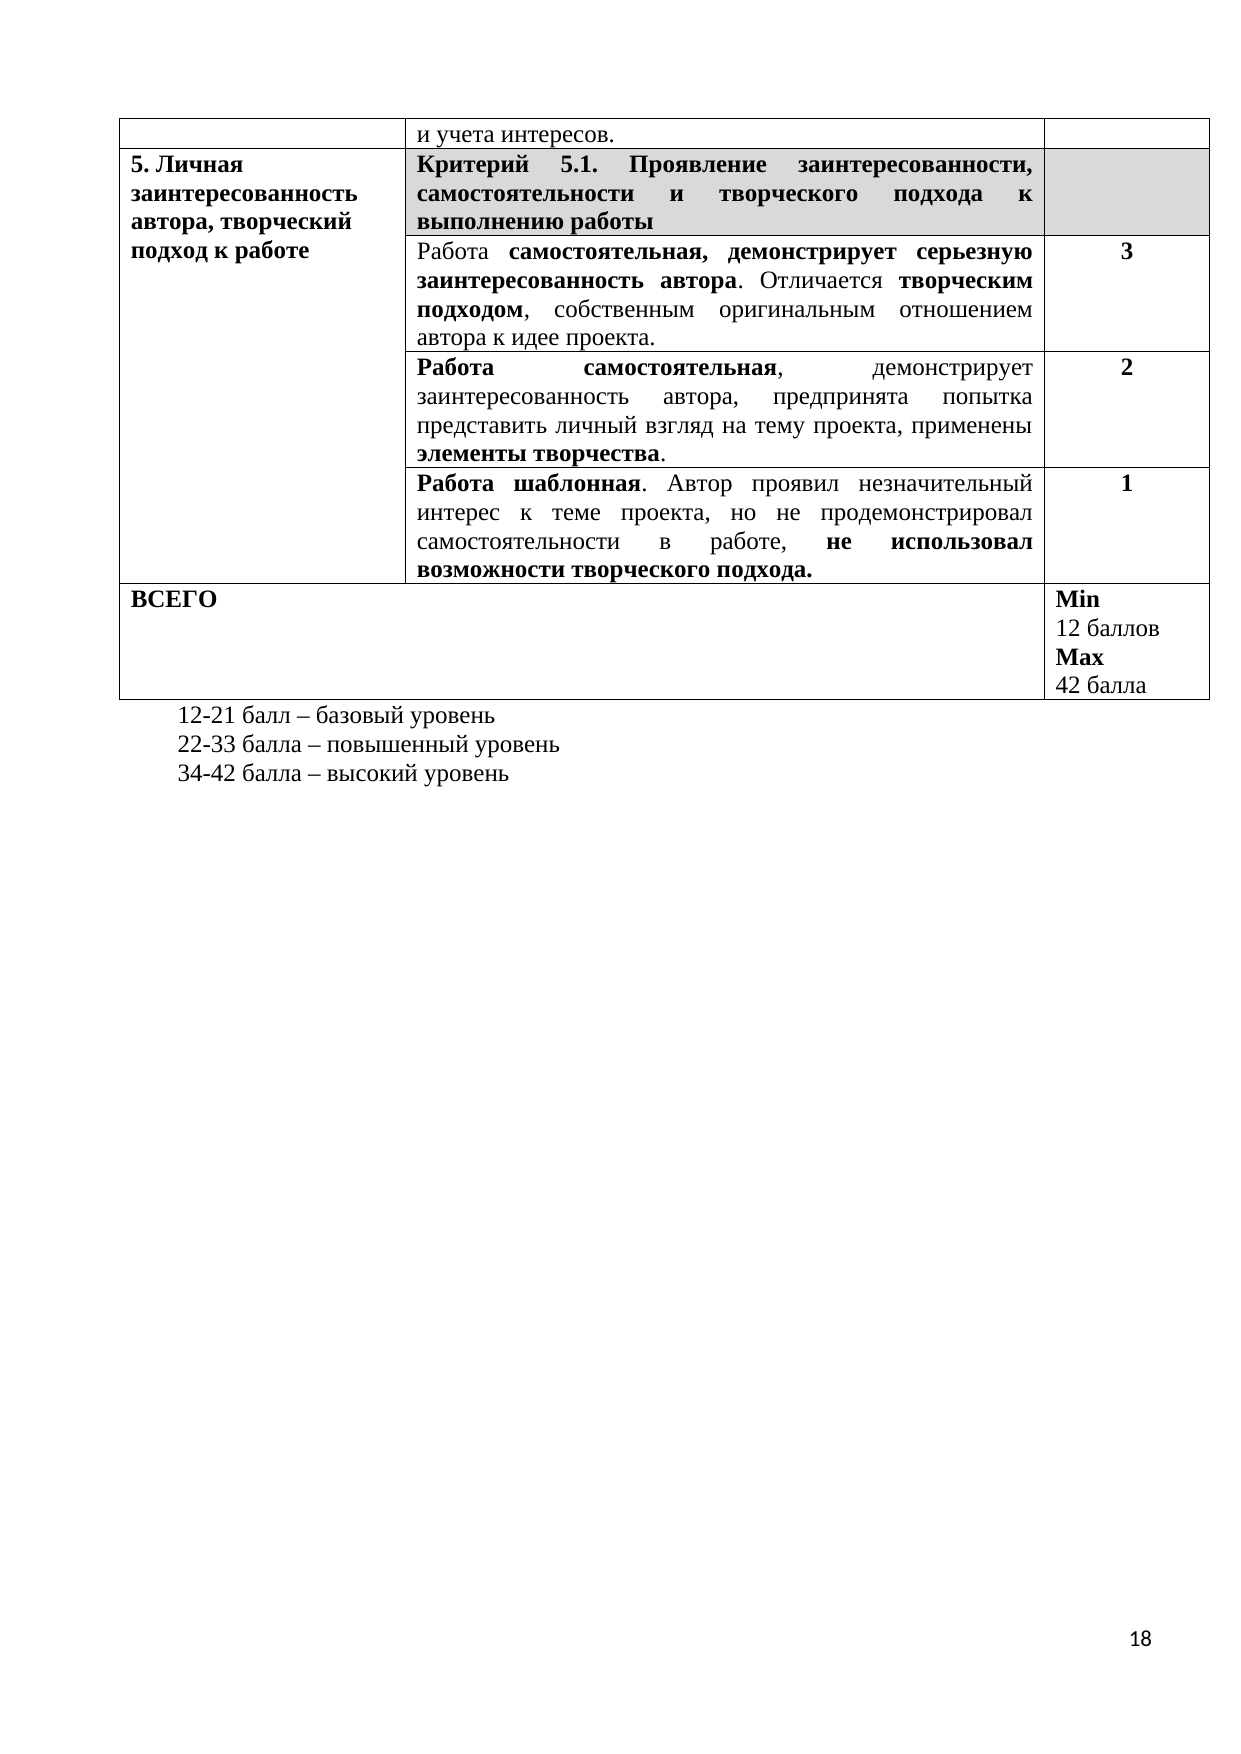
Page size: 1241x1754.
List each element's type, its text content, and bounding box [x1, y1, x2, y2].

table_cell 3 [1045, 236, 1209, 351]
table_cell Работа самостоятельная, демонстрирует заинтересованность автора, предпринята попытка представить личный взгляд на тему проекта, применены элементы творчества. [406, 352, 1044, 467]
table_cell 1 [1045, 119, 1209, 148]
table_cell 5. Личная заинтересованность автора, творческий подход к работе [120, 149, 405, 583]
table_cell 1 [1045, 468, 1209, 583]
text 12-21 балл – базовый уровень [177, 700, 1152, 729]
text 22-33 балла – повышенный уровень [177, 729, 1152, 758]
table_cell Min 12 баллов Max 42 балла [1045, 584, 1209, 699]
table_cell 2 [1045, 352, 1209, 467]
table_cell Критерий 5.1. Проявление заинтересованности, самостоятельности и творческого подхода к выполнению работы [406, 149, 1044, 235]
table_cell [406, 119, 1044, 148]
table_cell [1045, 149, 1209, 235]
text 34-42 балла – высокий уровень [177, 758, 1152, 787]
table_cell Работа шаблонная. Автор проявил незначительный интерес к теме проекта, но не продемонстрировал самостоятельности в работе, не использовал возможности творческого подхода. [406, 468, 1044, 583]
table_cell ВСЕГО [120, 584, 1044, 699]
table_cell Работа самостоятельная, демонстрирует серьезную заинтересованность автора. Отличается творческим подходом, собственным оригинальным отношением автора к идее проекта. [406, 236, 1044, 351]
